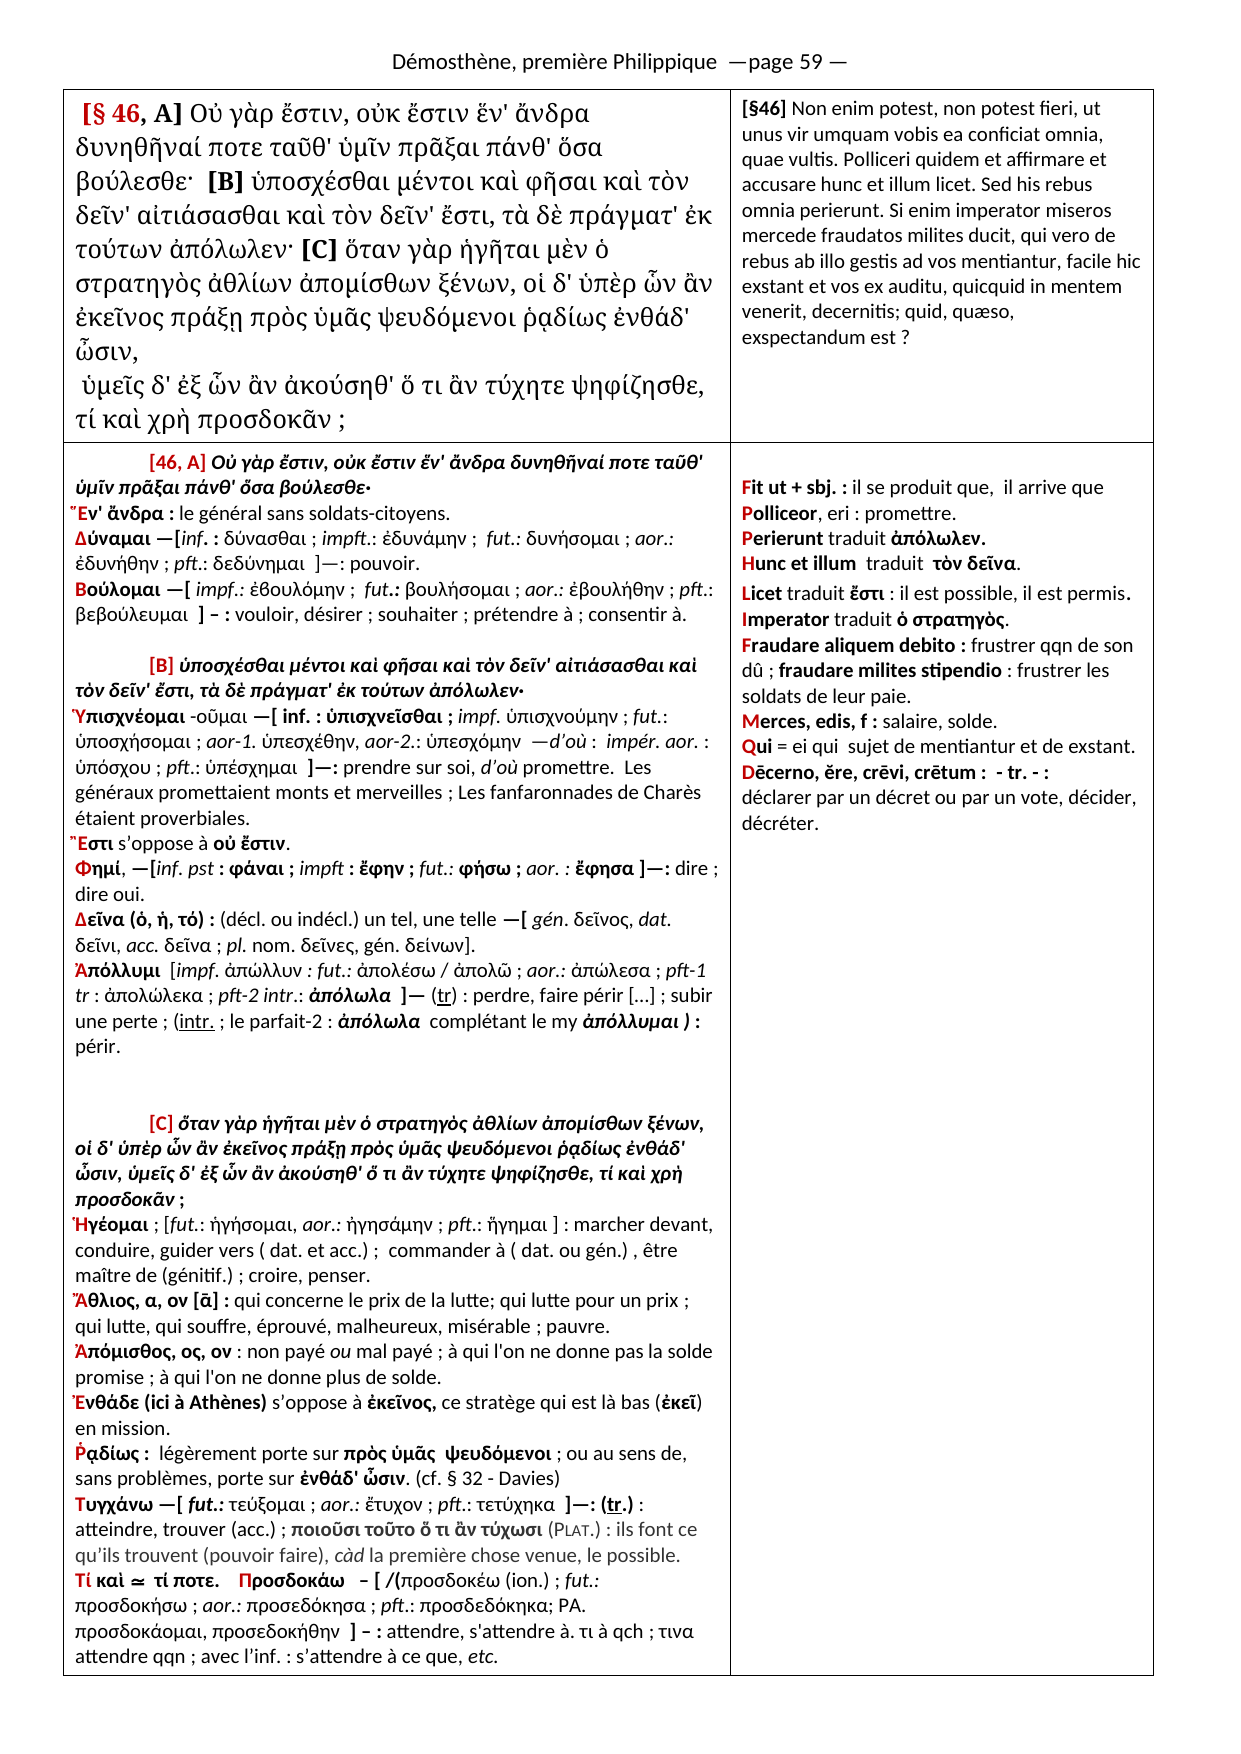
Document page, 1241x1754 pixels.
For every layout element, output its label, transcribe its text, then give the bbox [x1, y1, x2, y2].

table_cell [46, A] Οὐ γὰρ ἔστιν, οὐκ ἔστιν ἕν' ἄνδρα δυνηθῆναί ποτε ταῦθ' ὑμῖν πρᾶξαι πάνθ' ὅσα βούλεσθε· Ἕν' ἄνδρα : le général sans soldats-citoyens. Δύναμαι —[inf. : δύνασθαι ; impft.: ἐδυνάμην ; fut.: δυνήσομαι ; aor.: ἐδυνήθην ; pft.: δεδύνημαι ]—: pouvoir. βούλομαι —[ impf.: ἐϐουλόμην ; fut.: βουλήσομαι ; aor.: ἐβουλήθην ; pft.: βεβούλευμαι ] – : vouloir, désirer ; souhaiter ; prétendre à ; consentir à. [B] ὑποσχέσθαι μέντοι καὶ φῆσαι καὶ τὸν δεῖν' αἰτιάσασθαι καὶ τὸν δεῖν' ἔστι, τὰ δὲ πράγματ' ἐκ τούτων ἀπόλωλεν· Ὑπισχνέομαι -οῦμαι —[ inf. : ὑπισχνεῖσθαι ; impf. ὑπισχνούμην ; fut.: ὑποσχήσομαι ; aor-1. ὑπεσχέθην, aor-2.: ὑπεσχόμην —d’où : impér. aor. : ὑπόσχου ; pft.: ὑπέσχημαι ]—: prendre sur soi, d’où promettre. Les généraux promettaient monts et merveilles ; Les fanfaronnades de Charès étaient proverbiales. Ἒστι s’oppose à οὐ ἔστιν. Φημί, —[inf. pst : φάναι ; impft : ἔφην ; fut.: φήσω ; aor. : ἔφησα ]—: dire ; dire oui. Δεῖνα (ὁ, ἡ, τό) : (décl. ou indécl.) un tel, une telle —[ gén. δεῖνος, dat. δεῖνι, acc. δεῖνα ; pl. nom. δεῖνες, gén. δείνων]. Ἀπόλλυμι [impf. ἀπώλλυν : fut.: ἀπολέσω / ἀπολῶ ; aor.: ἀπώλεσα ; pft-1 tr : ἀπολώλεκα ; pft-2 intr.: ἀπόλωλα ]— (tr) : perdre, faire périr […] ; subir une perte ; (intr. ; le parfait-2 : ἀπόλωλα complétant le my ἀπόλλυμαι ) : périr. [C] ὅταν γὰρ ἡγῆται μὲν ὁ στρατηγὸς ἀθλίων ἀπομίσθων ξένων, οἱ δ' ὑπὲρ ὧν ἂν ἐκεῖνος πράξῃ πρὸς ὑμᾶς ψευδόμενοι ῥᾳδίως ἐνθάδ' ὦσιν, ὑμεῖς δ' ἐξ ὧν ἂν ἀκούσηθ' ὅ τι ἂν τύχητε ψηφίζησθε, τί καὶ χρὴ προσδοκᾶν ; Ἡγέομαι ; [fut.: ἡγήσομαι, aor.: ἠγησάμην ; pft.: ἥγημαι ] : marcher devant, conduire, guider vers ( dat. et acc.) ; commander à ( dat. ou gén.) , être maître de (génitif.) ; croire, penser. Ἄθλιος, α, ον [ᾱ] : qui concerne le prix de la lutte; qui lutte pour un prix ; qui lutte, qui souffre, éprouvé, malheureux, misérable ; pauvre. Ἀπόμισθος, ος, ον : non payé ou mal payé ; à qui l'on ne donne pas la solde promise ; à qui l'on ne donne plus de solde. Ἐνθάδε (ici à Athènes) s’oppose à ἐκεῖνος, ce stratège qui est là bas (ἐκεῖ) en mission. Ῥᾳδίως : légèrement porte sur πρὸς ὑμᾶς ψευδόμενοι ; ou au sens de, sans problèmes, porte sur ἐνθάδ' ὦσιν. (cf. § 32 - Davies) Τυγχάνω —[ fut.: τεύξομαι ; aor.: ἔτυχον ; pft.: τετύχηκα ]—: (tr.) : atteindre, trouver (acc.) ; ποιοῦσι τοῦτο ὅ τι ἂν τύχωσι (Plat.) : ils font ce qu’ils trouvent (pouvoir faire), càd la première chose venue, le possible. τί καὶ ≃ τί ποτε. Προσδοκάω – [ /(προσδοκέω (ion.) ; fut.: προσδοκήσω ; aor.: προσεδόκησα ; pft.: προσδεδόκηκα; PA. προσδοκάομαι, προσεδοκήθην ] – : attendre, s'attendre à. τι à qch ; τινα attendre qqn ; avec l’inf. : s’attendre à ce que, etc. [64, 443, 730, 1675]
table_cell Fit ut + sbj. : il se produit que, il arrive que Polliceor, eri : promettre. Perierunt traduit ἀπόλωλεν. Hunc et illum traduit τὸν δεῖνα. Licet traduit ἔστι : il est possible, il est permis. Imperator traduit ὁ στρατηγὸς. Fraudare aliquem debito : frustrer qqn de son dû ; fraudare milites stipendio : frustrer les soldats de leur paie. Merces, edis, f : salaire, solde. Qui = ei qui sujet de mentiantur et de exstant. Dēcerno, ĕre, crēvi, crētum : - tr. - : déclarer par un décret ou par un vote, décider, décréter. [731, 443, 1153, 1675]
table_header [§46] Non enim potest, non potest fieri, ut unus vir umquam vobis ea conficiat omnia, quae vultis. Polliceri quidem et affirmare et accusare hunc et illum licet. Sed his rebus omnia perierunt. Si enim imperator miseros mercede fraudatos milites ducit, qui vero de rebus ab illo gestis ad vos mentiantur, facile hic exstant et vos ex auditu, quicquid in mentem venerit, decernitis; quid, quæso, exspectandum est ? [731, 90, 1153, 442]
table_header [§ 46, A] Οὐ γὰρ ἔστιν, οὐκ ἔστιν ἕν' ἄνδρα δυνηθῆναί ποτε ταῦθ' ὑμῖν πρᾶξαι πάνθ' ὅσα βούλεσθε· [B] ὑποσχέσθαι μέντοι καὶ φῆσαι καὶ τὸν δεῖν' αἰτιάσασθαι καὶ τὸν δεῖν' ἔστι, τὰ δὲ πράγματ' ἐκ τούτων ἀπόλωλεν· [C] ὅταν γὰρ ἡγῆται μὲν ὁ στρατηγὸς ἀθλίων ἀπομίσθων ξένων, οἱ δ' ὑπὲρ ὧν ἂν ἐκεῖνος πράξῃ πρὸς ὑμᾶς ψευδόμενοι ῥᾳδίως ἐνθάδ' ὦσιν, ὑμεῖς δ' ἐξ ὧν ἂν ἀκούσηθ' ὅ τι ἂν τύχητε ψηφίζησθε, τί καὶ χρὴ προσδοκᾶν ; [64, 90, 730, 442]
